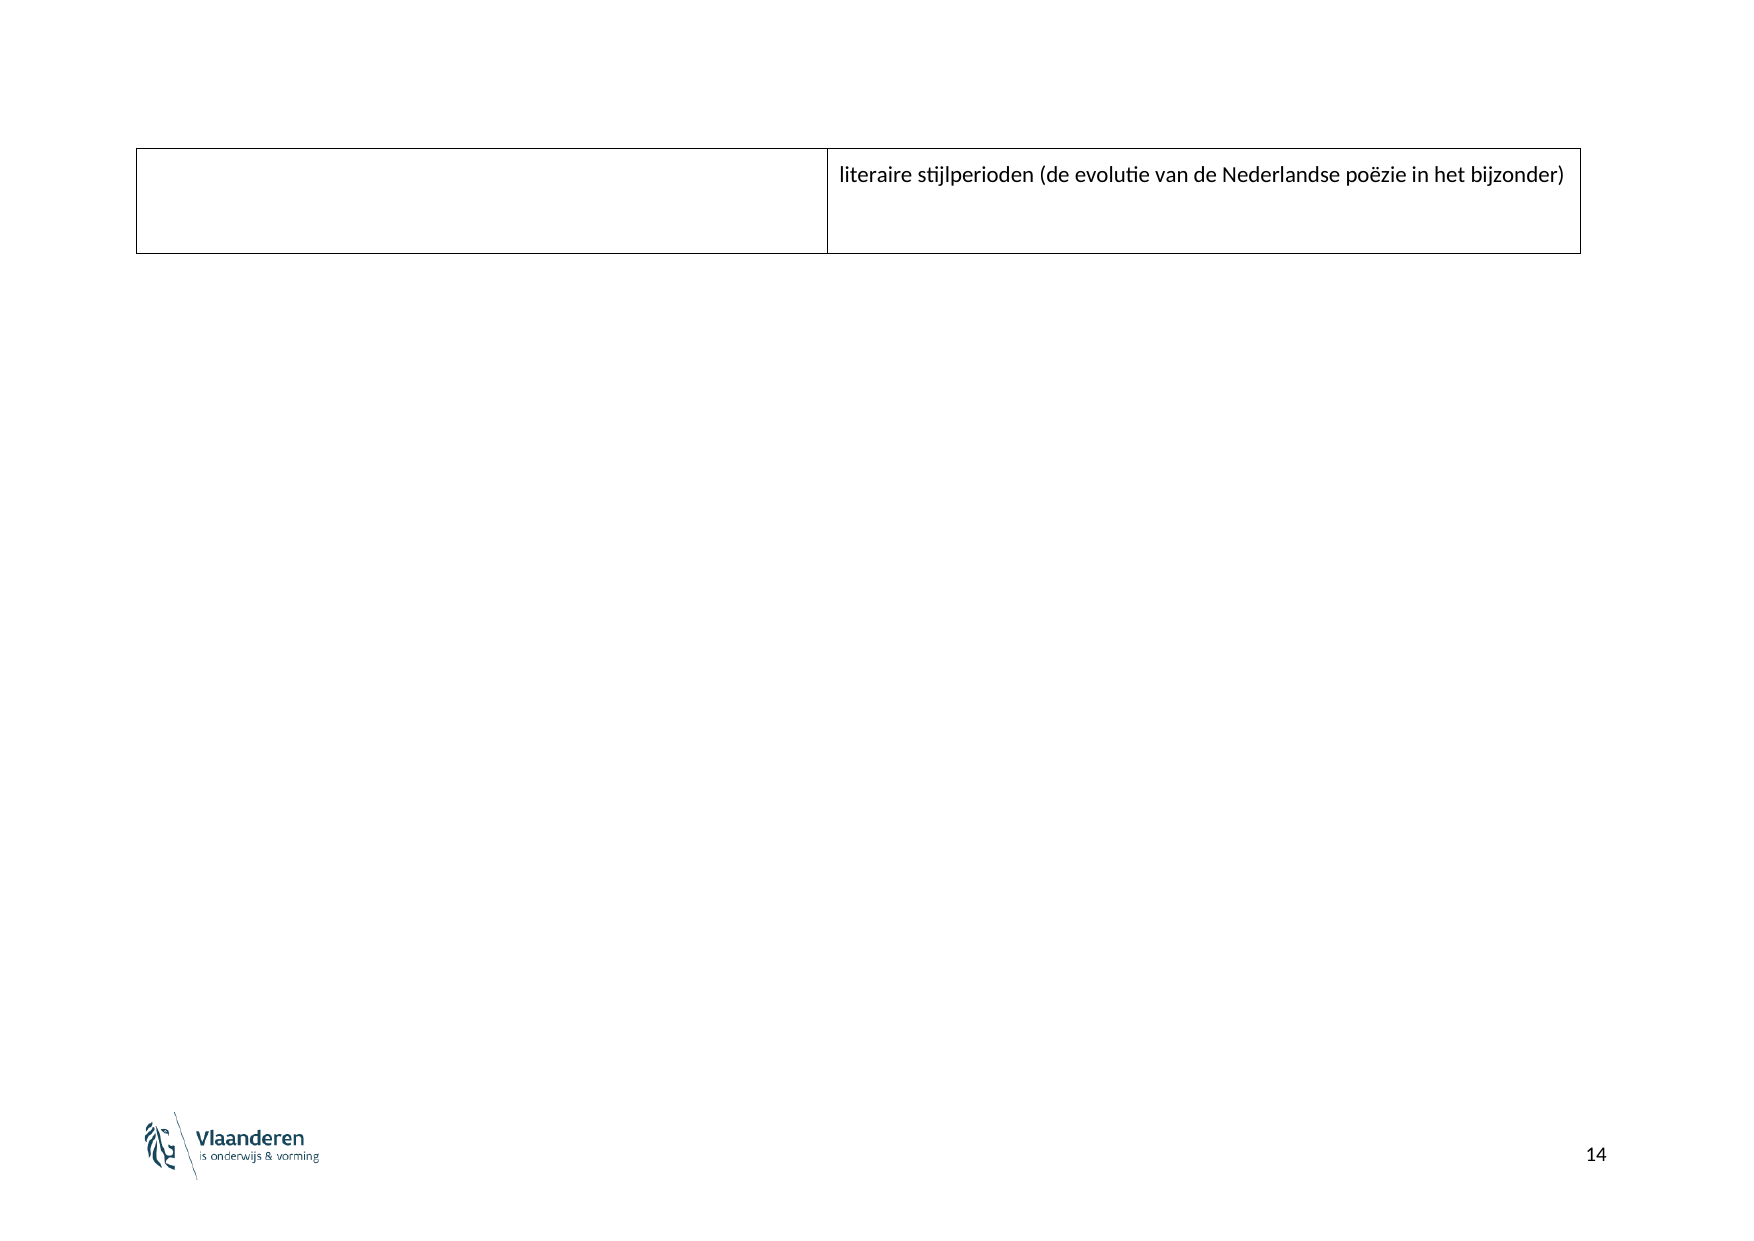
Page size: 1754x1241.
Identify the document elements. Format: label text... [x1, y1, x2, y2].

table_cell [137, 149, 827, 253]
picture [144, 1112, 327, 1180]
